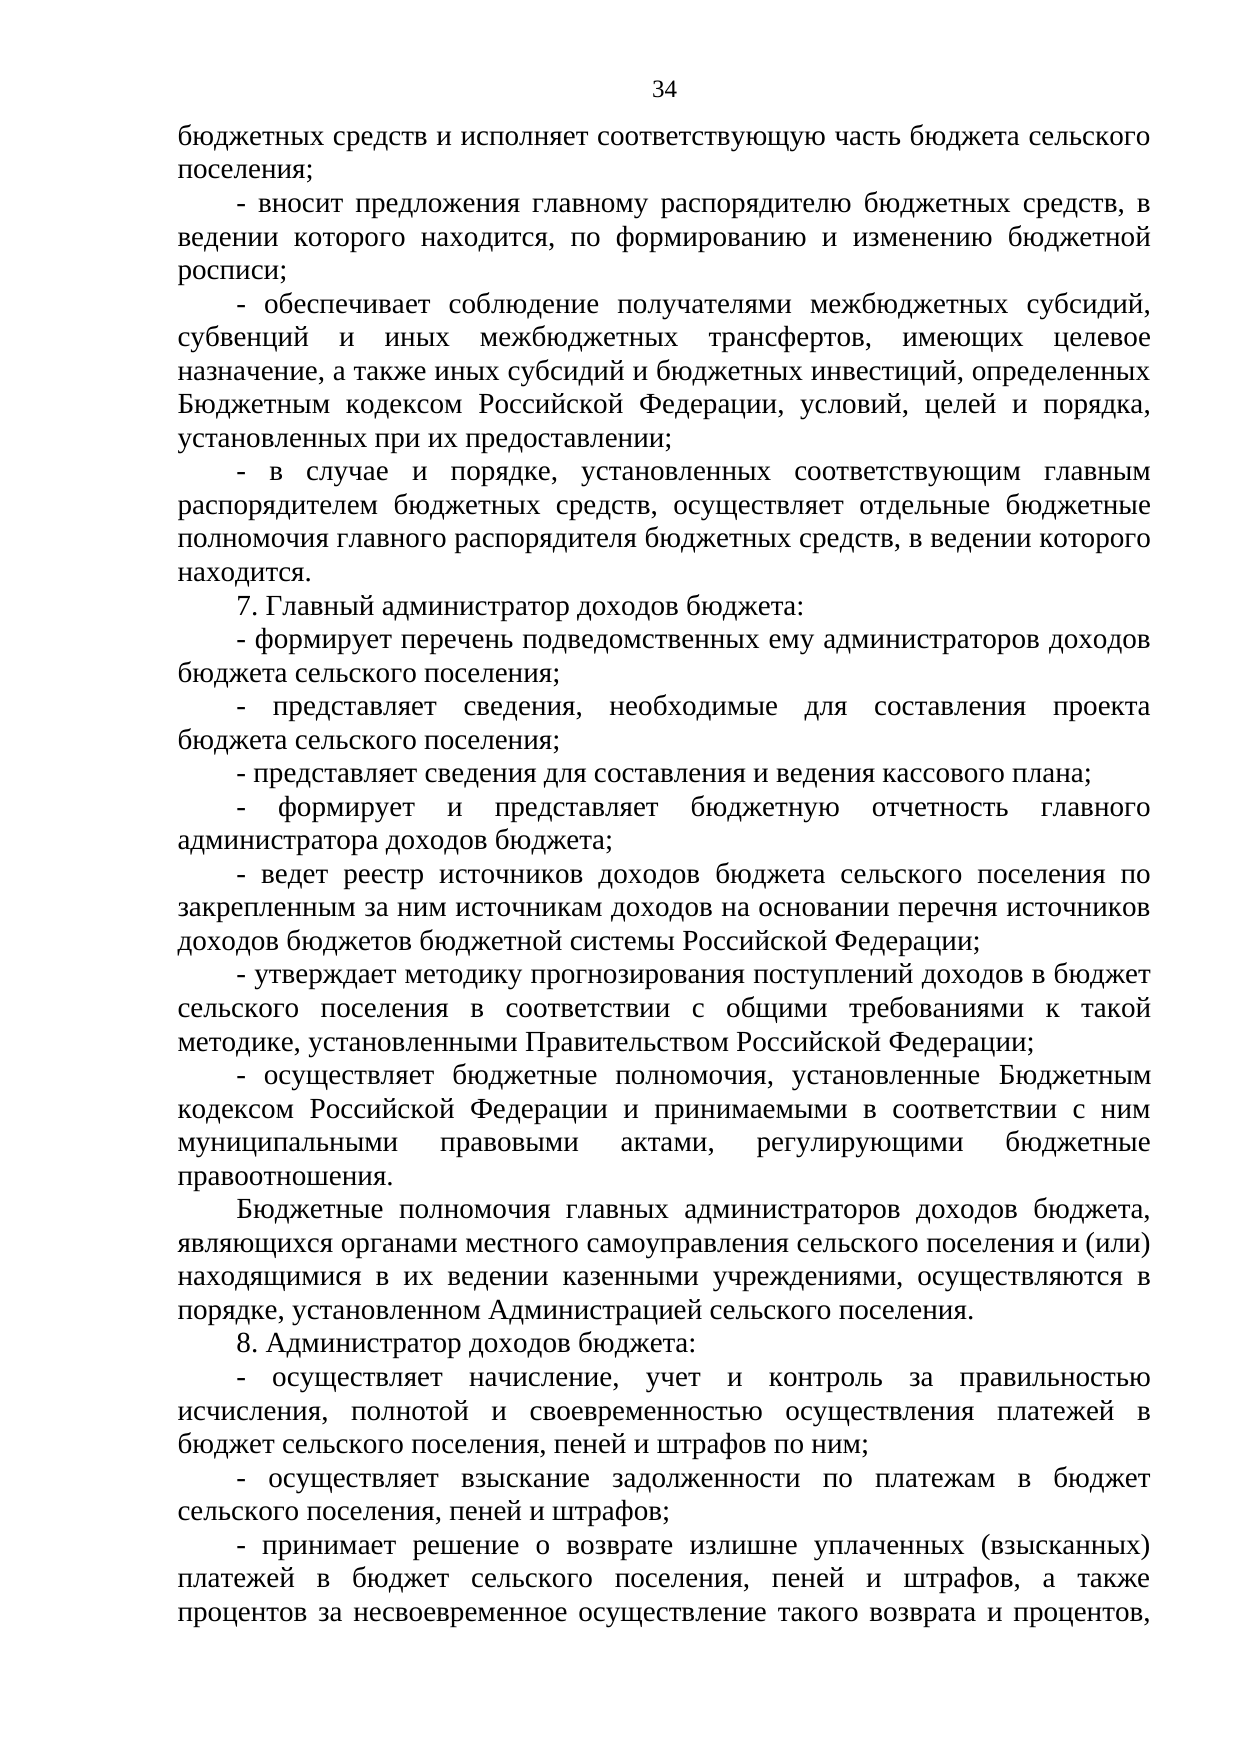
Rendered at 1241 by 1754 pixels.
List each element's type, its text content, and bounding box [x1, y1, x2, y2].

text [177, 118, 1152, 185]
text - представляет сведения, необходимые для составления проекта бюджета сельского поселения; [177, 688, 1152, 755]
text - в случае и порядке, установленных соответствующим главным распорядителем бюджетных средств, осуществляет отдельные бюджетные полномочия главного распорядителя бюджетных средств, в ведении которого находится. [177, 453, 1152, 588]
text - утверждает методику прогнозирования поступлений доходов в бюджет сельского поселения в соответствии с общими требованиями к такой методике, установленными Правительством Российской Федерации; [177, 957, 1152, 1057]
text - осуществляет бюджетные полномочия, установленные Бюджетным кодексом Российской Федерации и принимаемыми в соответствии с ним муниципальными правовыми актами, регулирующими бюджетные правоотношения. [177, 1057, 1152, 1191]
text - формирует и представляет бюджетную отчетность главного администратора доходов бюджета; [177, 789, 1152, 856]
text 8. Администратор доходов бюджета: [177, 1326, 1152, 1359]
text - осуществляет начисление, учет и контроль за правильностью исчисления, полнотой и своевременностью осуществления платежей в бюджет сельского поселения, пеней и штрафов по ним; [177, 1359, 1152, 1460]
text - формирует перечень подведомственных ему администраторов доходов бюджета сельского поселения; [177, 621, 1152, 688]
text - представляет сведения для составления и ведения кассового плана; [177, 755, 1152, 789]
text - осуществляет взыскание задолженности по платежам в бюджет сельского поселения, пеней и штрафов; [177, 1460, 1152, 1527]
text - обеспечивает соблюдение получателями межбюджетных субсидий, субвенций и иных межбюджетных трансфертов, имеющих целевое назначение, а также иных субсидий и бюджетных инвестиций, определенных Бюджетным кодексом Российской Федерации, условий, целей и порядка, установленных при их предоставлении; [177, 286, 1152, 453]
text 7. Главный администратор доходов бюджета: [177, 588, 1152, 621]
text - вносит предложения главному распорядителю бюджетных средств, в ведении которого находится, по формированию и изменению бюджетной росписи; [177, 185, 1152, 286]
text Бюджетные полномочия главных администраторов доходов бюджета, являющихся органами местного самоуправления сельского поселения и (или) находящимися в их ведении казенными учреждениями, осуществляются в порядке, установленном Администрацией сельского поселения. [177, 1191, 1152, 1326]
text - ведет реестр источников доходов бюджета сельского поселения по закрепленным за ним источникам доходов на основании перечня источников доходов бюджетов бюджетной системы Российской Федерации; [177, 856, 1152, 957]
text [177, 1527, 1152, 1627]
